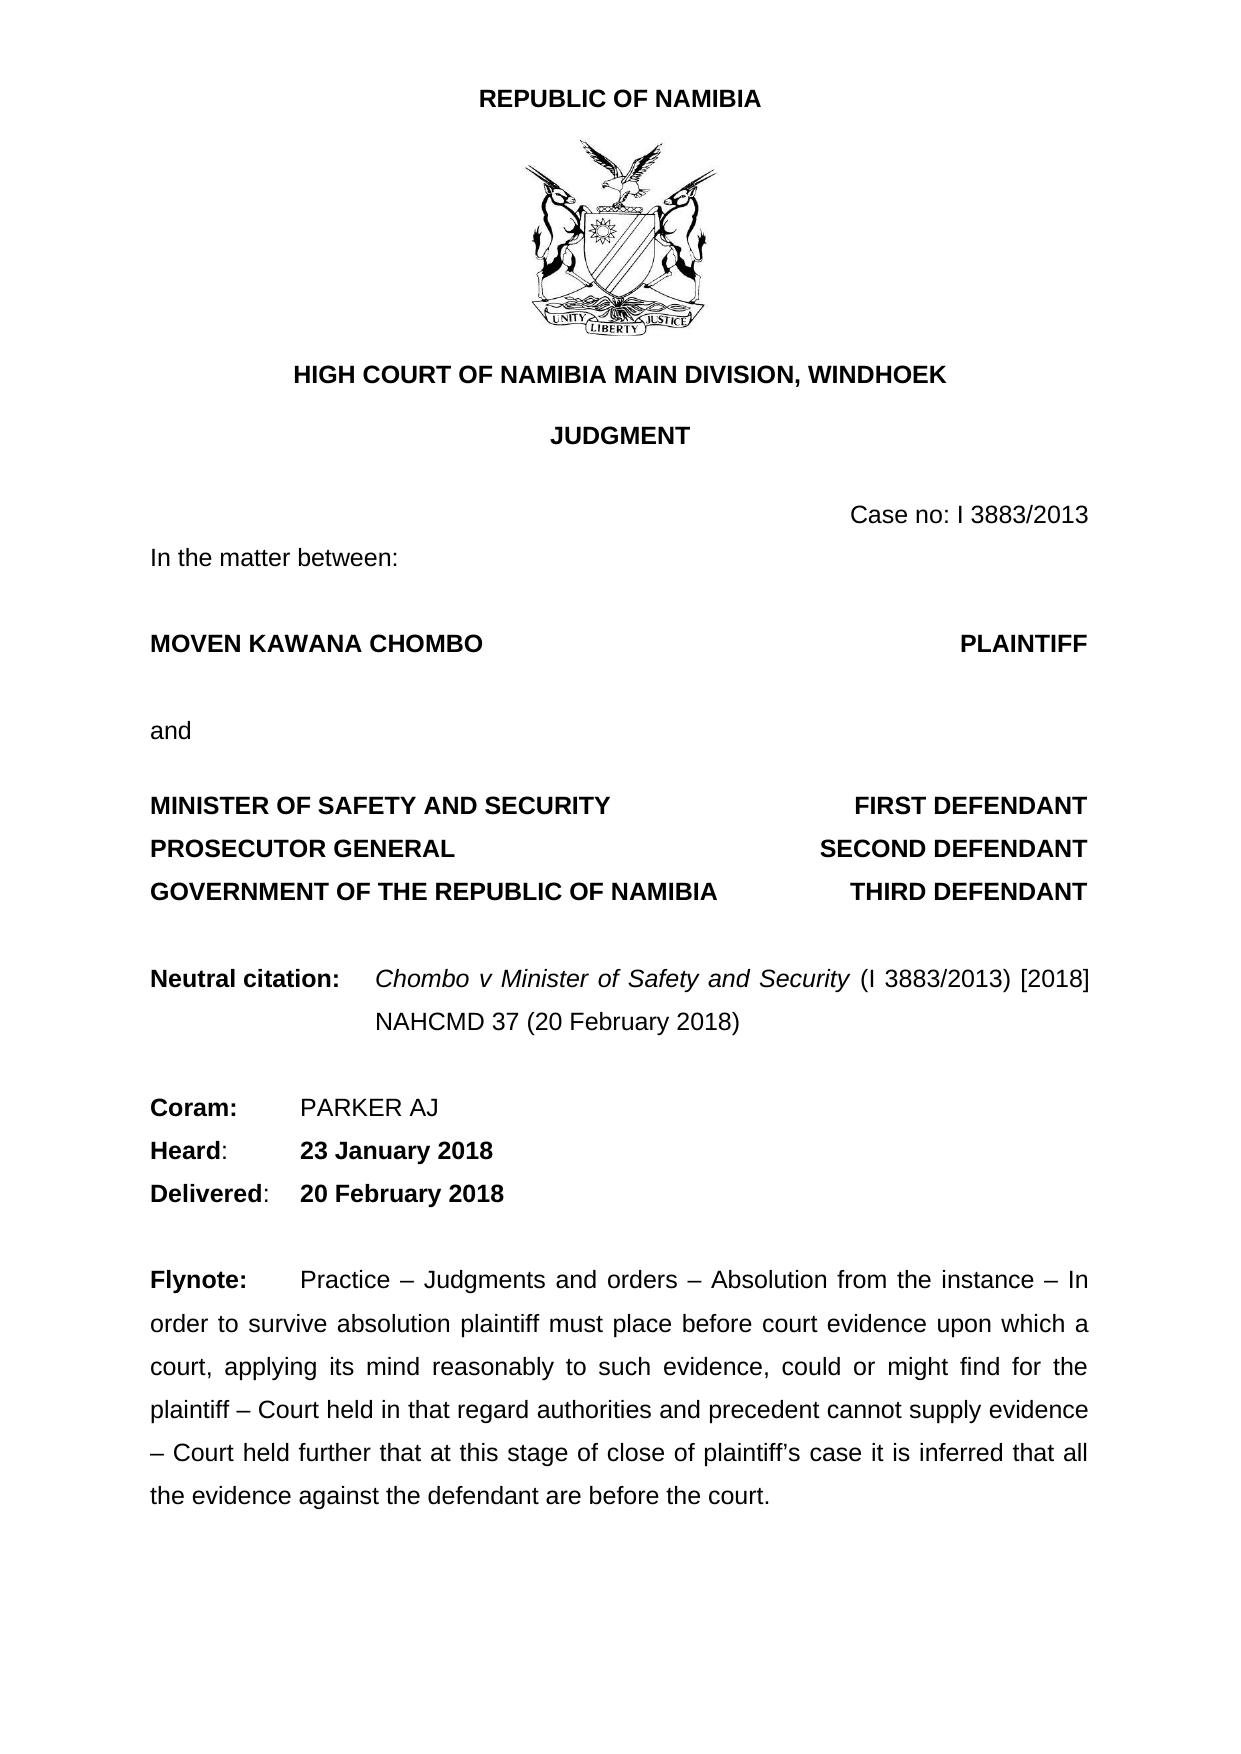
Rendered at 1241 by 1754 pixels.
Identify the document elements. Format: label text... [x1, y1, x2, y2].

text JUDGMENT [150, 421, 1090, 450]
text Delivered: 20 February 2018 [150, 1179, 1090, 1208]
text Flynote: Practice – Judgments and orders – Absolution from the instance – In order to survive absolution plaintiff must place before court evidence upon which a court, applying its mind reasonably to such evidence, could or might find for the plaintiff – Court held in that regard authorities and precedent cannot supply evidence – Court held further that at this stage of close of plaintiff’s case it is inferred that all the evidence against the defendant are before the court. [150, 1265, 1090, 1510]
text PROSECUTOR GENERAL SECOND DEFENDANT [150, 834, 1090, 863]
text Case no: I 3883/2013 [150, 500, 1090, 529]
text MINISTER OF SAFETY AND SECURITY FIRST DEFENDANT [150, 791, 1090, 820]
text Neutral citation: Chombo v Minister of Safety and Security (I 3883/2013) [2018] NAHCMD 37 (20 February 2018) [150, 963, 1090, 1035]
picture [515, 127, 725, 346]
text GOVERNMENT OF THE REPUBLIC OF NAMIBIA THIRD DEFENDANT [150, 877, 1090, 906]
text In the matter between: [150, 543, 1090, 572]
text Heard: 23 January 2018 [150, 1136, 1090, 1165]
text and [150, 716, 1090, 744]
text REPUBLIC OF NAMIBIA [150, 84, 1090, 113]
text HIGH COURT OF NAMIBIA MAIN DIVISION, WINDHOEK [150, 360, 1090, 389]
text Coram: PARKER AJ [150, 1093, 1090, 1122]
text MOVEN KAWANA CHOMBO PLAINTIFF [150, 629, 1090, 658]
